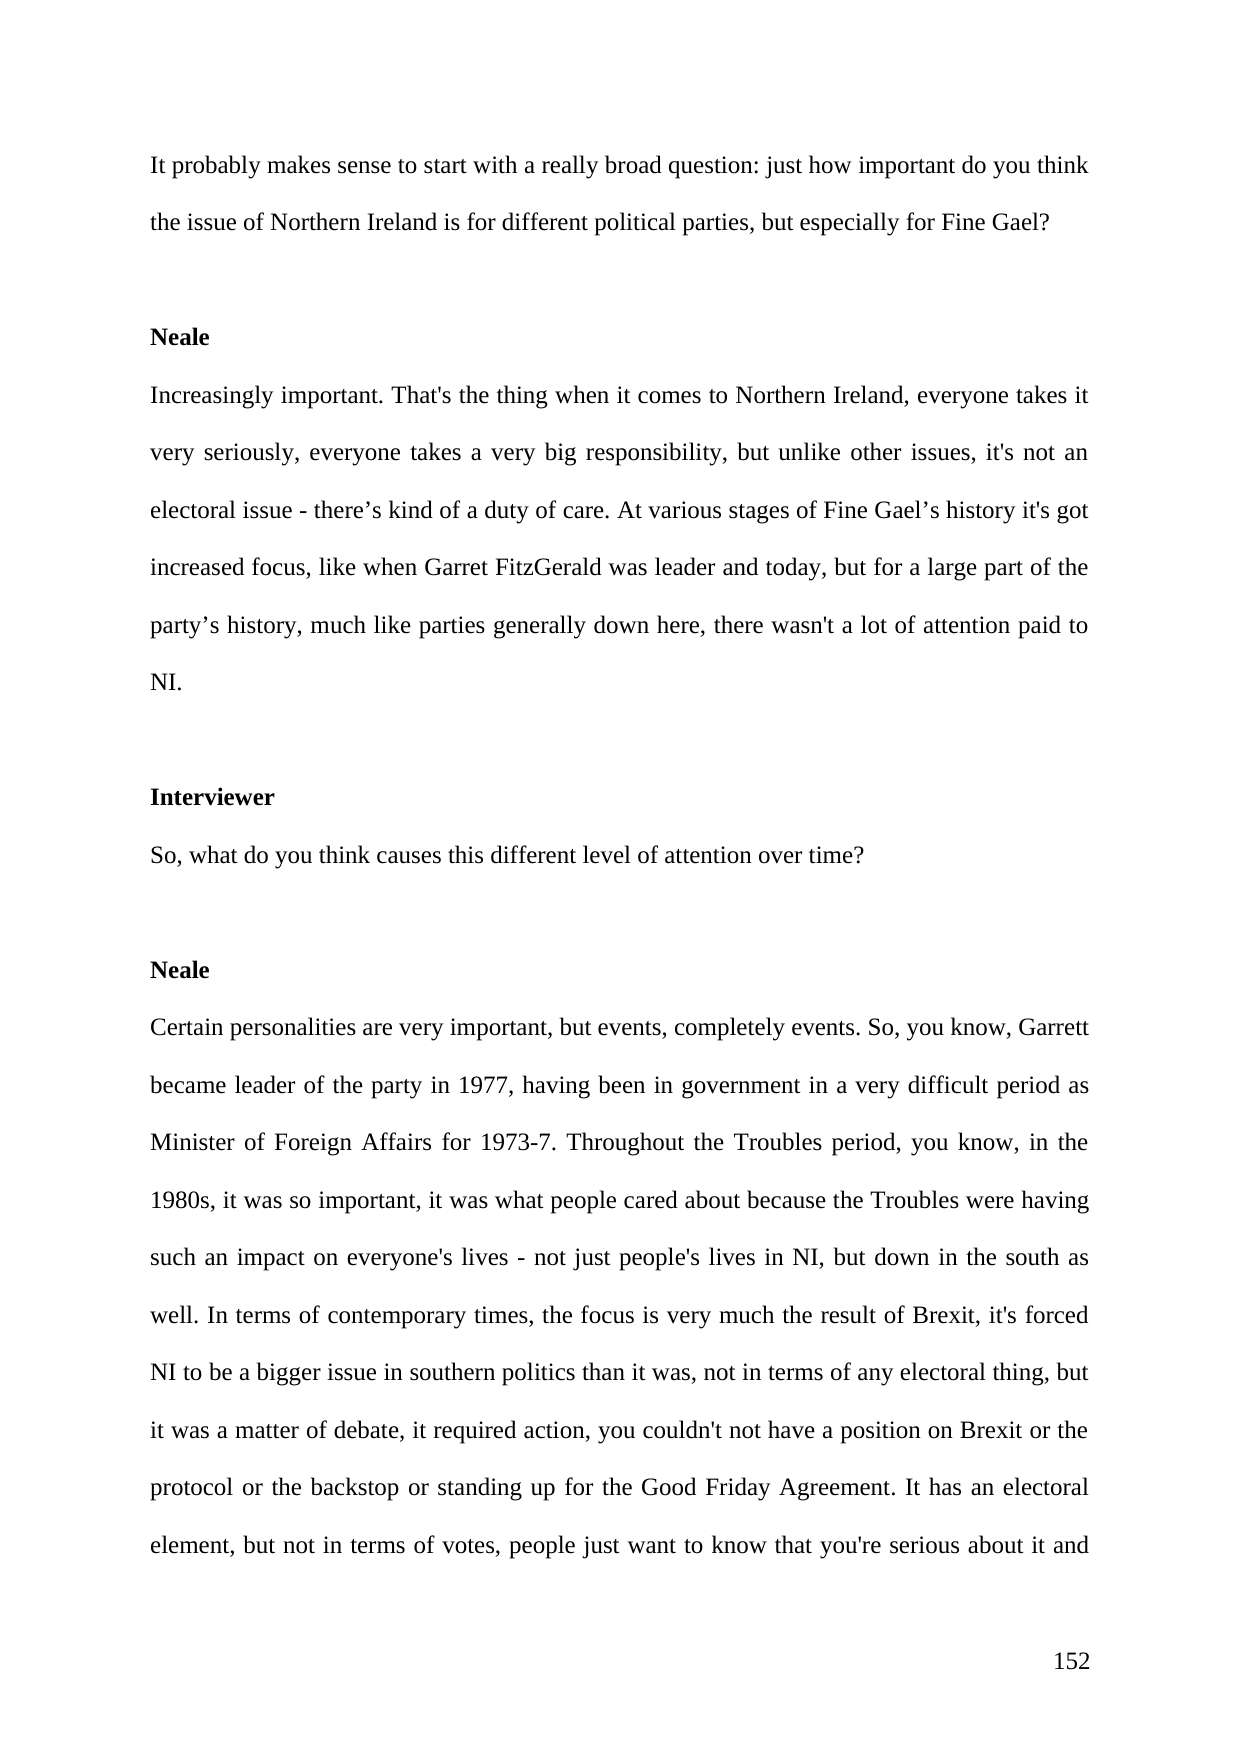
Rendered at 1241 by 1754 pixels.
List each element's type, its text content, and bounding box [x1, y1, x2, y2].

text Neale [150, 955, 1090, 984]
text It probably makes sense to start with a really broad question: just how important do you think the issue of Northern Ireland is for different political parties, but especially for Fine Gael? [150, 150, 1090, 236]
text Interviewer [150, 782, 1090, 811]
text Increasingly important. That's the thing when it comes to Northern Ireland, everyone takes it very seriously, everyone takes a very big responsibility, but unlike other issues, it's not an electoral issue - there’s kind of a duty of care. At various stages of Fine Gael’s history it's got increased focus, like when Garret FitzGerald was leader and today, but for a large part of the party’s history, much like parties generally down here, there wasn't a lot of attention paid to NI. [150, 380, 1090, 696]
text So, what do you think causes this different level of attention over time? [150, 840, 1090, 869]
text Neale [150, 322, 1090, 351]
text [150, 1012, 1090, 1559]
